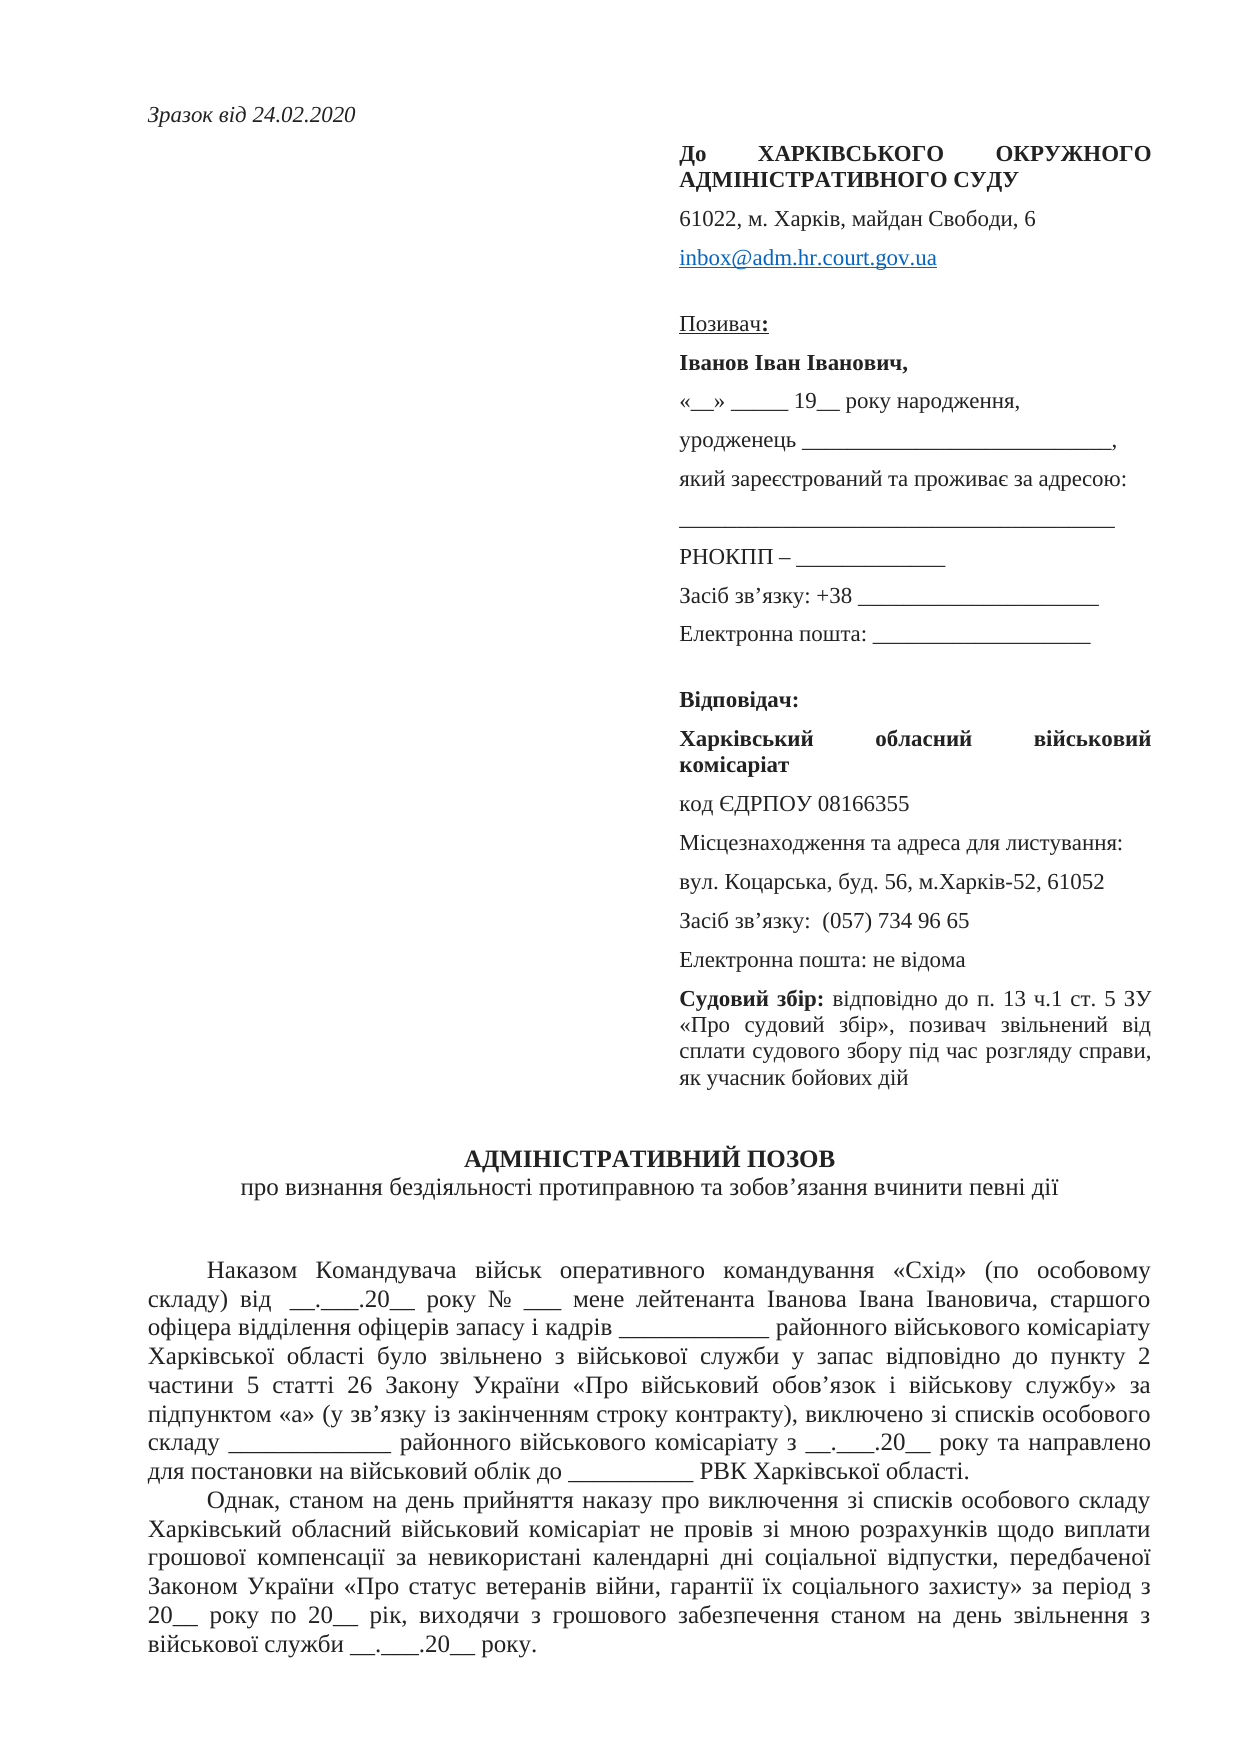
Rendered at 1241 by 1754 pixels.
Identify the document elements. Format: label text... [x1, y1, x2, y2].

text 61022, м. Харків, майдан Свободи, 6 [679, 205, 1152, 231]
text який зареєстрований та проживає за адресою: [679, 465, 1152, 491]
text про визнання бездіяльності протиправною та зобов’язання вчинити певні дії [148, 1172, 1152, 1201]
text Засіб зв’язку: (057) 734 96 65 [679, 907, 1152, 933]
text Електронна пошта: ___________________ [679, 621, 1152, 647]
text РНОКПП – _____________ [679, 543, 1152, 569]
text inbox@adm.hr.court.gov.ua [679, 244, 1152, 270]
text АДМІНІСТРАТИВНИЙ ПОЗОВ [148, 1144, 1152, 1172]
text уродженець ___________________________, [679, 426, 1152, 453]
text Засіб зв’язку: +38 _____________________ [679, 582, 1152, 608]
text До ХАРКІВСЬКОГО ОКРУЖНОГО АДМІНІСТРАТИВНОГО СУДУ [679, 140, 1152, 193]
text вул. Коцарська, буд. 56, м.Харків-52, 61052 [679, 868, 1152, 894]
text Однак, станом на день прийняття наказу про виключення зі списків особового складу Харківський обласний військовий комісаріат не провів зі мною розрахунків щодо виплати грошової компенсації за невикористані календарні дні соціальної відпустки, передбаченої Законом України «Про статус ветеранів війни, гарантії їх соціального захисту» за період з 20__ року по 20__ рік, виходячи з грошового забезпечення станом на день звільнення з військової служби __.___.20__ року. [148, 1485, 1152, 1657]
text Харківський обласний військовий комісаріат [679, 725, 1152, 778]
text Іванов Іван Іванович, [679, 348, 1152, 375]
text Зразок від 24.02.2020 [148, 101, 1152, 127]
text Позивач: [679, 310, 1152, 336]
text Електронна пошта: не відома [679, 946, 1152, 972]
text ______________________________________ [679, 504, 1152, 530]
text Наказом Командувача військ оперативного командування «Схід» (по особовому складу) від __.___.20__ року № ___ мене лейтенанта Іванова Івана Івановича, старшого офіцера відділення офіцерів запасу і кадрів ____________ районного військового комісаріату Харківської області було звільнено з військової служби у запас відповідно до пункту 2 частини 5 статті 26 Закону України «Про військовий обов’язок і військову службу» за підпунктом «а» (у зв’язку із закінченням строку контракту), виключено зі списків особового складу _____________ районного військового комісаріату з __.___.20__ року та направлено для постановки на військовий облік до __________ РВК Харківської області. [148, 1255, 1152, 1485]
text «__» _____ 19__ року народження, [679, 387, 1152, 414]
text код ЄДРПОУ 08166355 [679, 790, 1152, 817]
text Місцезнаходження та адреса для листування: [679, 829, 1152, 856]
text Відповідач: [679, 686, 1152, 713]
text Судовий збір: відповідно до п. 13 ч.1 ст. 5 ЗУ «Про судовий збір», позивач звільнений від сплати судового збору під час розгляду справи, як учасник бойових дій [679, 984, 1152, 1090]
